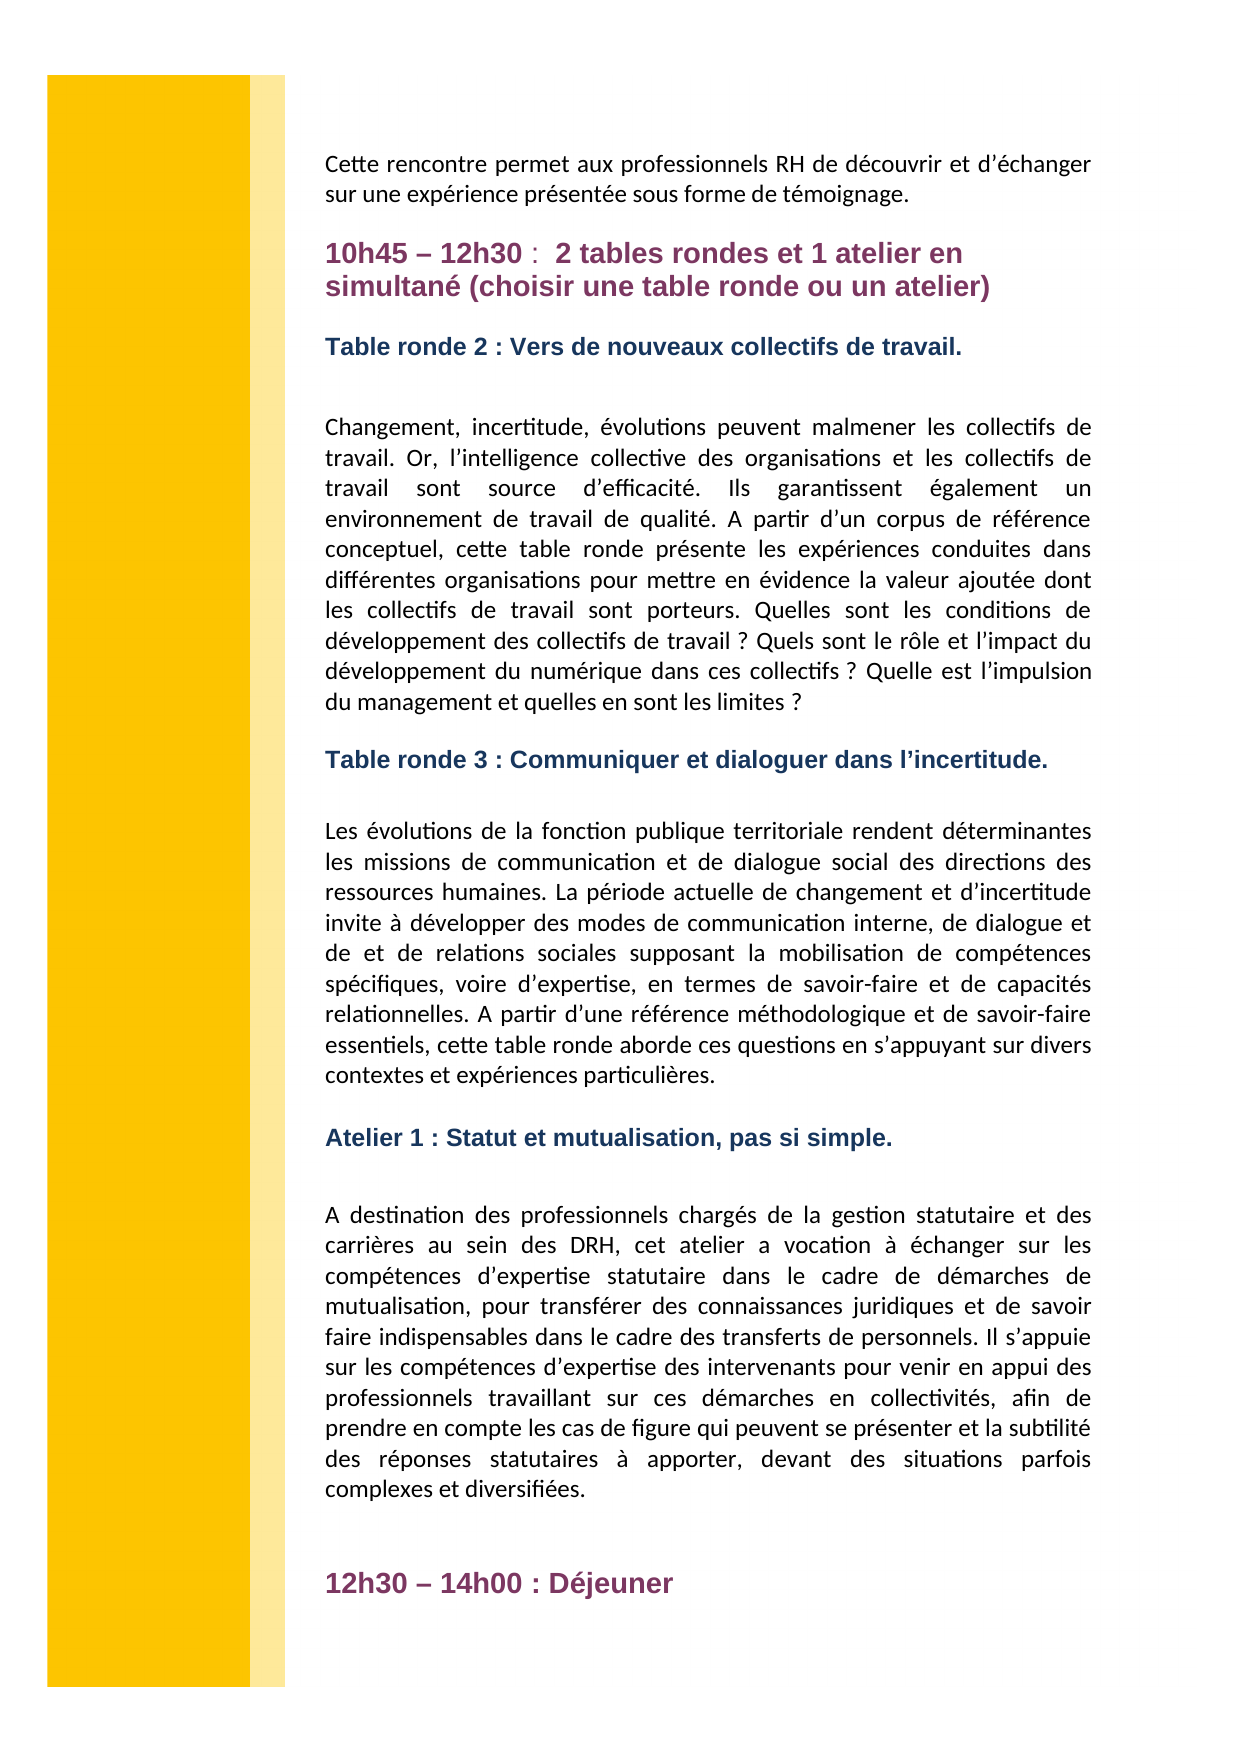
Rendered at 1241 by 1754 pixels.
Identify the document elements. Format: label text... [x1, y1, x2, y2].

text 12h30 – 14h00 : Déjeuner [325, 1566, 1092, 1600]
text Atelier 1 : Statut et mutualisation, pas si simple. [148, 1123, 1092, 1152]
text A destination des professionnels chargés de la gestion statutaire et des carrières au sein des DRH, cet atelier a vocation à échanger sur les compétences d’expertise statutaire dans le cadre de démarches de mutualisation, pour transférer des connaissances juridiques et de savoir faire indispensables dans le cadre des transferts de personnels. Il s’appuie sur les compétences d’expertise des intervenants pour venir en appui des professionnels travaillant sur ces démarches en collectivités, afin de prendre en compte les cas de figure qui peuvent se présenter et la subtilité des réponses statutaires à apporter, devant des situations parfois complexes et diversifiées. [325, 1199, 1092, 1504]
text Les évolutions de la fonction publique territoriale rendent déterminantes les missions de communication et de dialogue social des directions des ressources humaines. La période actuelle de changement et d’incertitude invite à développer des modes de communication interne, de dialogue et de et de relations sociales supposant la mobilisation de compétences spécifiques, voire d’expertise, en termes de savoir-faire et de capacités relationnelles. A partir d’une référence méthodologique et de savoir-faire essentiels, cette table ronde aborde ces questions en s’appuyant sur divers contextes et expériences particulières. [325, 815, 1092, 1090]
picture [47, 75, 1198, 1687]
text Changement, incertitude, évolutions peuvent malmener les collectifs de travail. Or, l’intelligence collective des organisations et les collectifs de travail sont source d’efficacité. Ils garantissent également un environnement de travail de qualité. A partir d’un corpus de référence conceptuel, cette table ronde présente les expériences conduites dans différentes organisations pour mettre en évidence la valeur ajoutée dont les collectifs de travail sont porteurs. Quelles sont les conditions de développement des collectifs de travail ? Quels sont le rôle et l’impact du développement du numérique dans ces collectifs ? Quelle est l’impulsion du management et quelles en sont les limites ? [325, 411, 1092, 717]
text Cette rencontre permet aux professionnels RH de découvrir et d’échanger sur une expérience présentée sous forme de témoignage. [325, 148, 1092, 209]
text 10h45 – 12h30 : 2 tables rondes et 1 atelier en simultané (choisir une table ronde ou un atelier) [325, 236, 1092, 303]
text Table ronde 2 : Vers de nouveaux collectifs de travail. [325, 332, 1092, 360]
text Table ronde 3 : Communiquer et dialoguer dans l’incertitude. [325, 745, 1092, 774]
